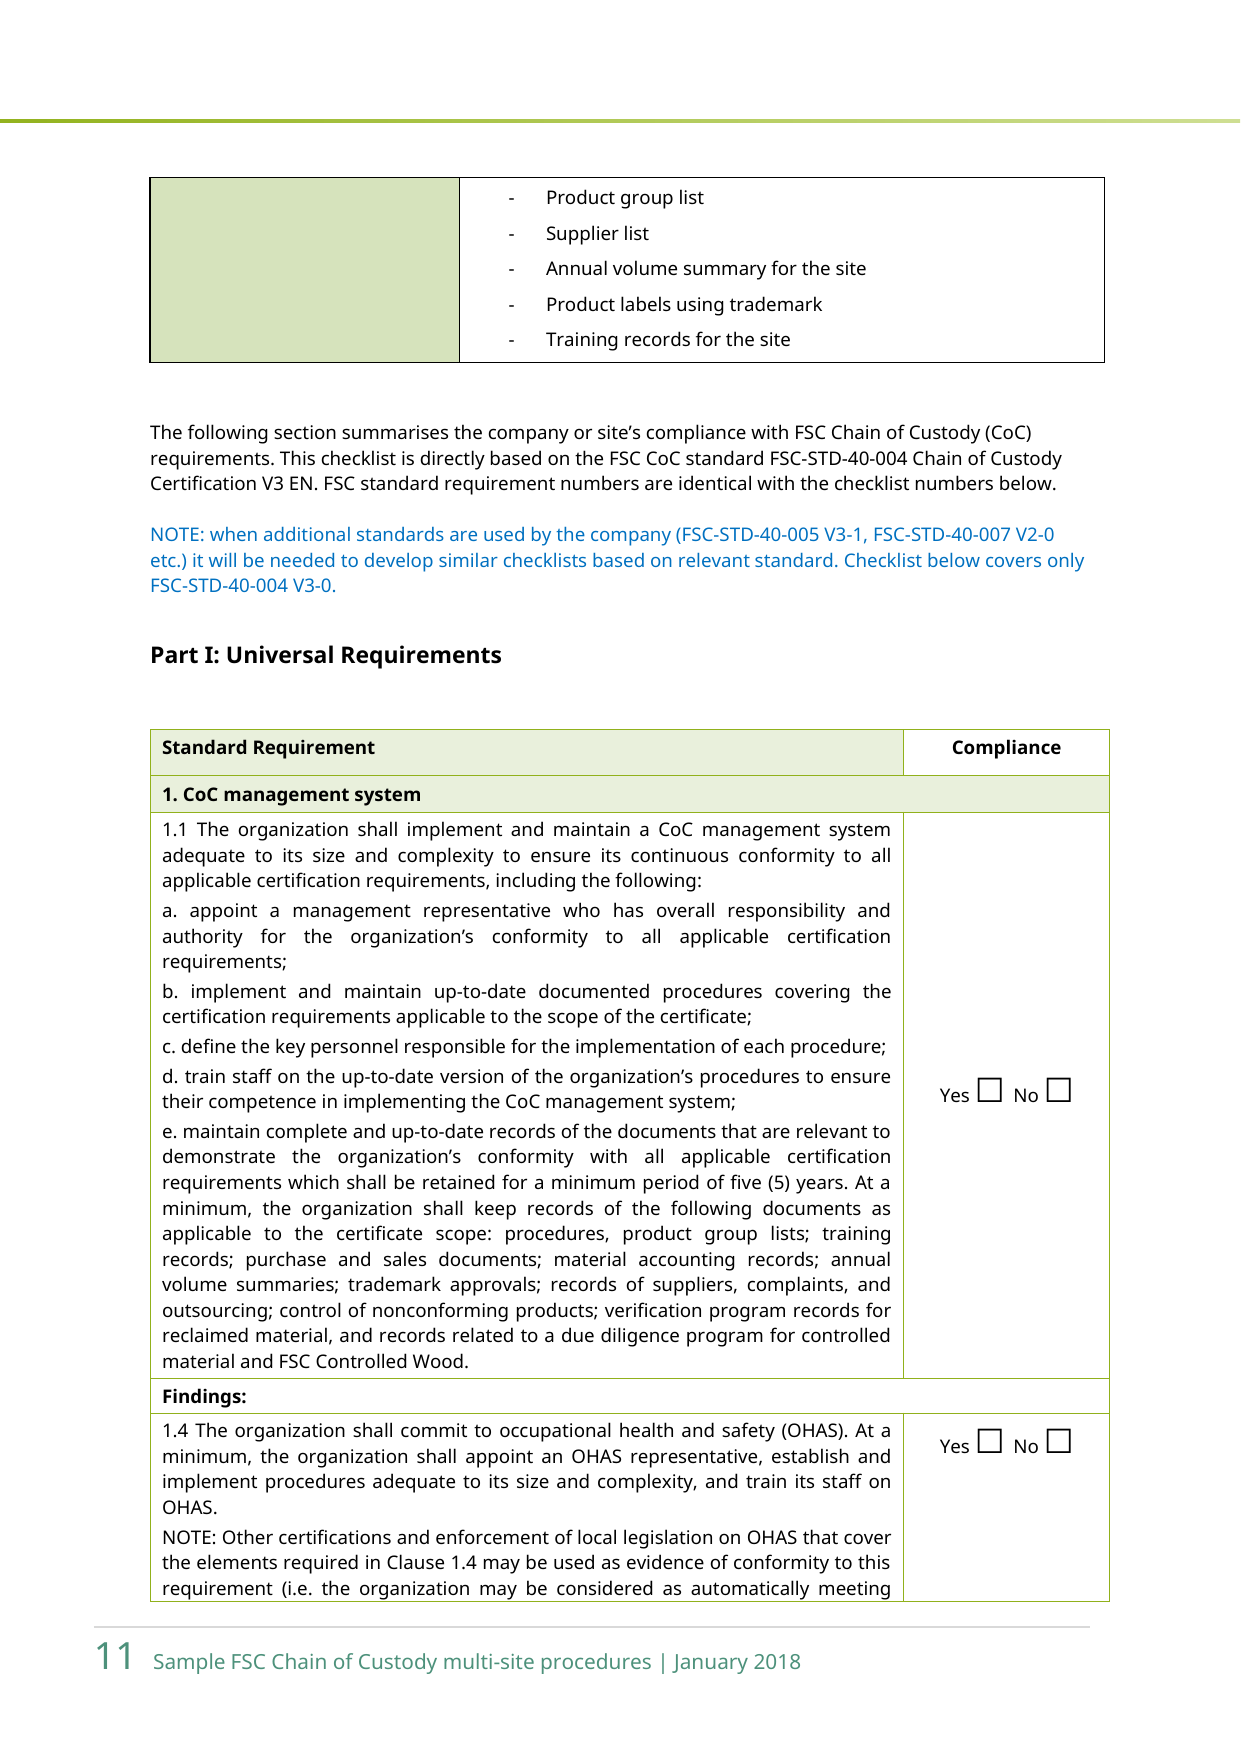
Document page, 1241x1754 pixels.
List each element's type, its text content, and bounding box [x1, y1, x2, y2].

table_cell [151, 178, 459, 362]
text NOTE: when additional standards are used by the company (FSC-STD-40-005 V3-1, FSC-STD-40-007 V2-0 etc.) it will be needed to develop similar checklists based on relevant standard. Checklist below covers only FSC-STD-40-004 V3-0. [150, 522, 1090, 598]
text The following section summarises the company or site’s compliance with FSC Chain of Custody (CoC) requirements. This checklist is directly based on the FSC CoC standard FSC-STD-40-004 Chain of Custody Certification V3 EN. FSC standard requirement numbers are identical with the checklist numbers below. [150, 419, 1090, 496]
text Part I: Universal Requirements [150, 639, 1090, 670]
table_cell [460, 178, 1104, 362]
table_cell Yes No [904, 813, 1109, 1378]
table_cell Yes No [904, 1414, 1109, 1601]
table_cell Findings: [151, 1379, 1109, 1413]
table_header Compliance [904, 730, 1109, 775]
table_header Standard Requirement [151, 730, 903, 775]
table_cell 1. CoC management system [151, 776, 1109, 812]
table_cell 1.1 The organization shall implement and maintain a CoC management system adequate to its size and complexity to ensure its continuous conformity to all applicable certification requirements, including the following: a. appoint a management representative who has overall responsibility and authority for the organization’s conformity to all applicable certification requirements; b. implement and maintain up-to-date documented procedures covering the certification requirements applicable to the scope of the certificate; c. define the key personnel responsible for the implementation of each procedure; d. train staff on the up-to-date version of the organization’s procedures to ensure their competence in implementing the CoC management system; e. maintain complete and up-to-date records of the documents that are relevant to demonstrate the organization’s conformity with all applicable certification requirements which shall be retained for a minimum period of five (5) years. At a minimum, the organization shall keep records of the following documents as applicable to the certificate scope: procedures, product group lists; training records; purchase and sales documents; material accounting records; annual volume summaries; trademark approvals; records of suppliers, complaints, and outsourcing; control of nonconforming products; verification program records for reclaimed material, and records related to a due diligence program for controlled material and FSC Controlled Wood. [151, 813, 903, 1378]
